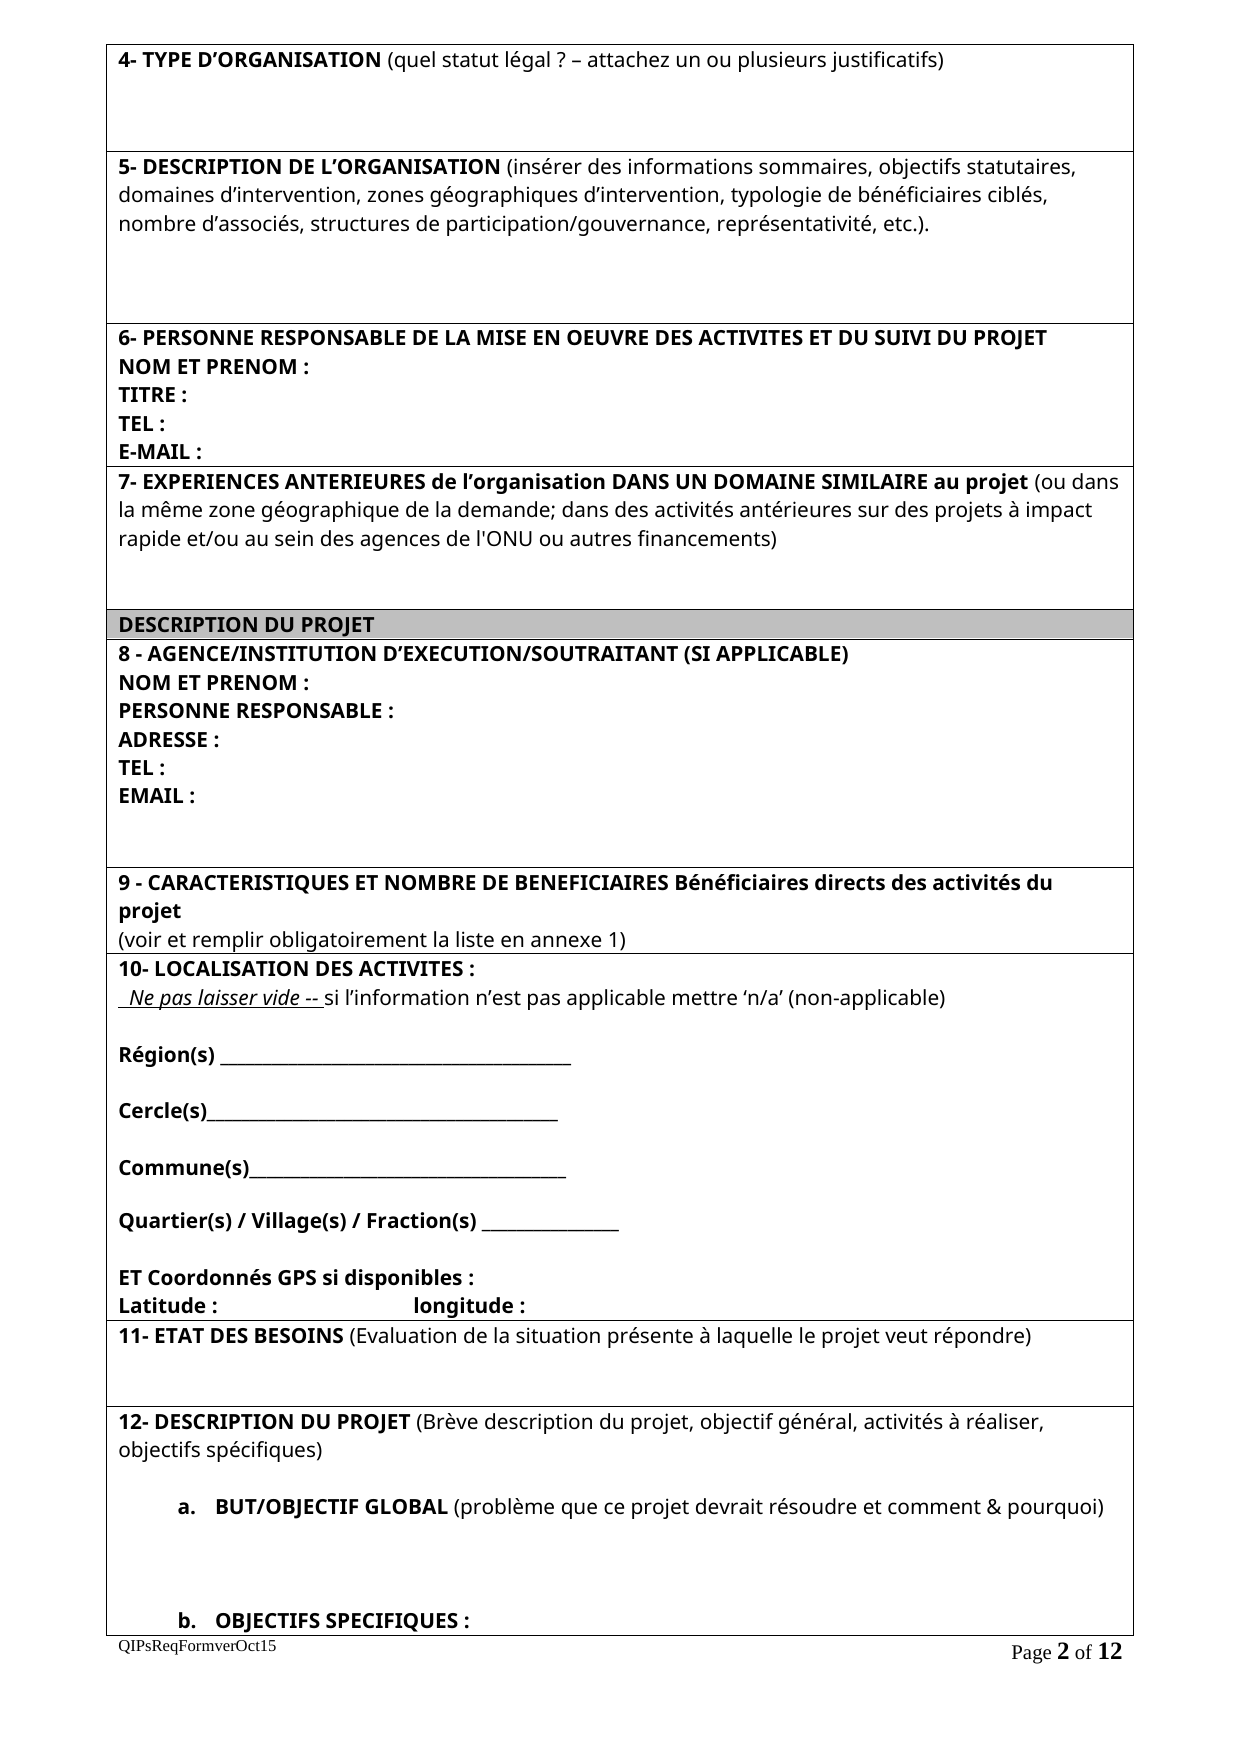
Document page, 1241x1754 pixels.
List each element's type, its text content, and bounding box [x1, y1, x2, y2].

table_cell 10- LOCALISATION DES ACTIVITES : Ne pas laisser vide -- si l’information n’est pas applicable mettre ‘n/a’ (non-applicable) Région(s) _________________________________________ Cercle(s)_________________________________________ Commune(s)_____________________________________ Quartier(s) / Village(s) / Fraction(s) ________________ ET Coordonnés GPS si disponibles : Latitude : longitude : [107, 954, 1133, 1320]
table_cell 11- ETAT DES BESOINS (Evaluation de la situation présente à laquelle le projet veut répondre) [107, 1321, 1133, 1406]
table_cell 6- PERSONNE RESPONSABLE DE LA MISE EN OEUVRE DES ACTIVITES ET DU SUIVI DU PROJET NOM ET PRENOM : TITRE : TEL : E-MAIL : [107, 324, 1133, 466]
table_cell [107, 1407, 1133, 1634]
table_cell 4- TYPE D’ORGANISATION (quel statut légal ? – attachez un ou plusieurs justificatifs) [107, 45, 1133, 151]
table_cell 8 - AGENCE/INSTITUTION D’EXECUTION/SOUTRAITANT (SI APPLICABLE) NOM ET PRENOM : PERSONNE RESPONSABLE : ADRESSE : TEL : EMAIL : [107, 640, 1133, 867]
table_cell 9 - CARACTERISTIQUES ET NOMBRE DE BENEFICIAIRES Bénéficiaires directs des activités du projet (voir et remplir obligatoirement la liste en annexe 1) [107, 868, 1133, 953]
table_cell 5- DESCRIPTION DE L’ORGANISATION (insérer des informations sommaires, objectifs statutaires, domaines d’intervention, zones géographiques d’intervention, typologie de bénéficiaires ciblés, nombre d’associés, structures de participation/gouvernance, représentativité, etc.). [107, 152, 1133, 322]
table_cell DESCRIPTION DU PROJET [107, 610, 1133, 638]
table_cell 7- EXPERIENCES ANTERIEURES de l’organisation DANS UN DOMAINE SIMILAIRE au projet (ou dans la même zone géographique de la demande; dans des activités antérieures sur des projets à impact rapide et/ou au sein des agences de l'ONU ou autres financements) [107, 467, 1133, 609]
